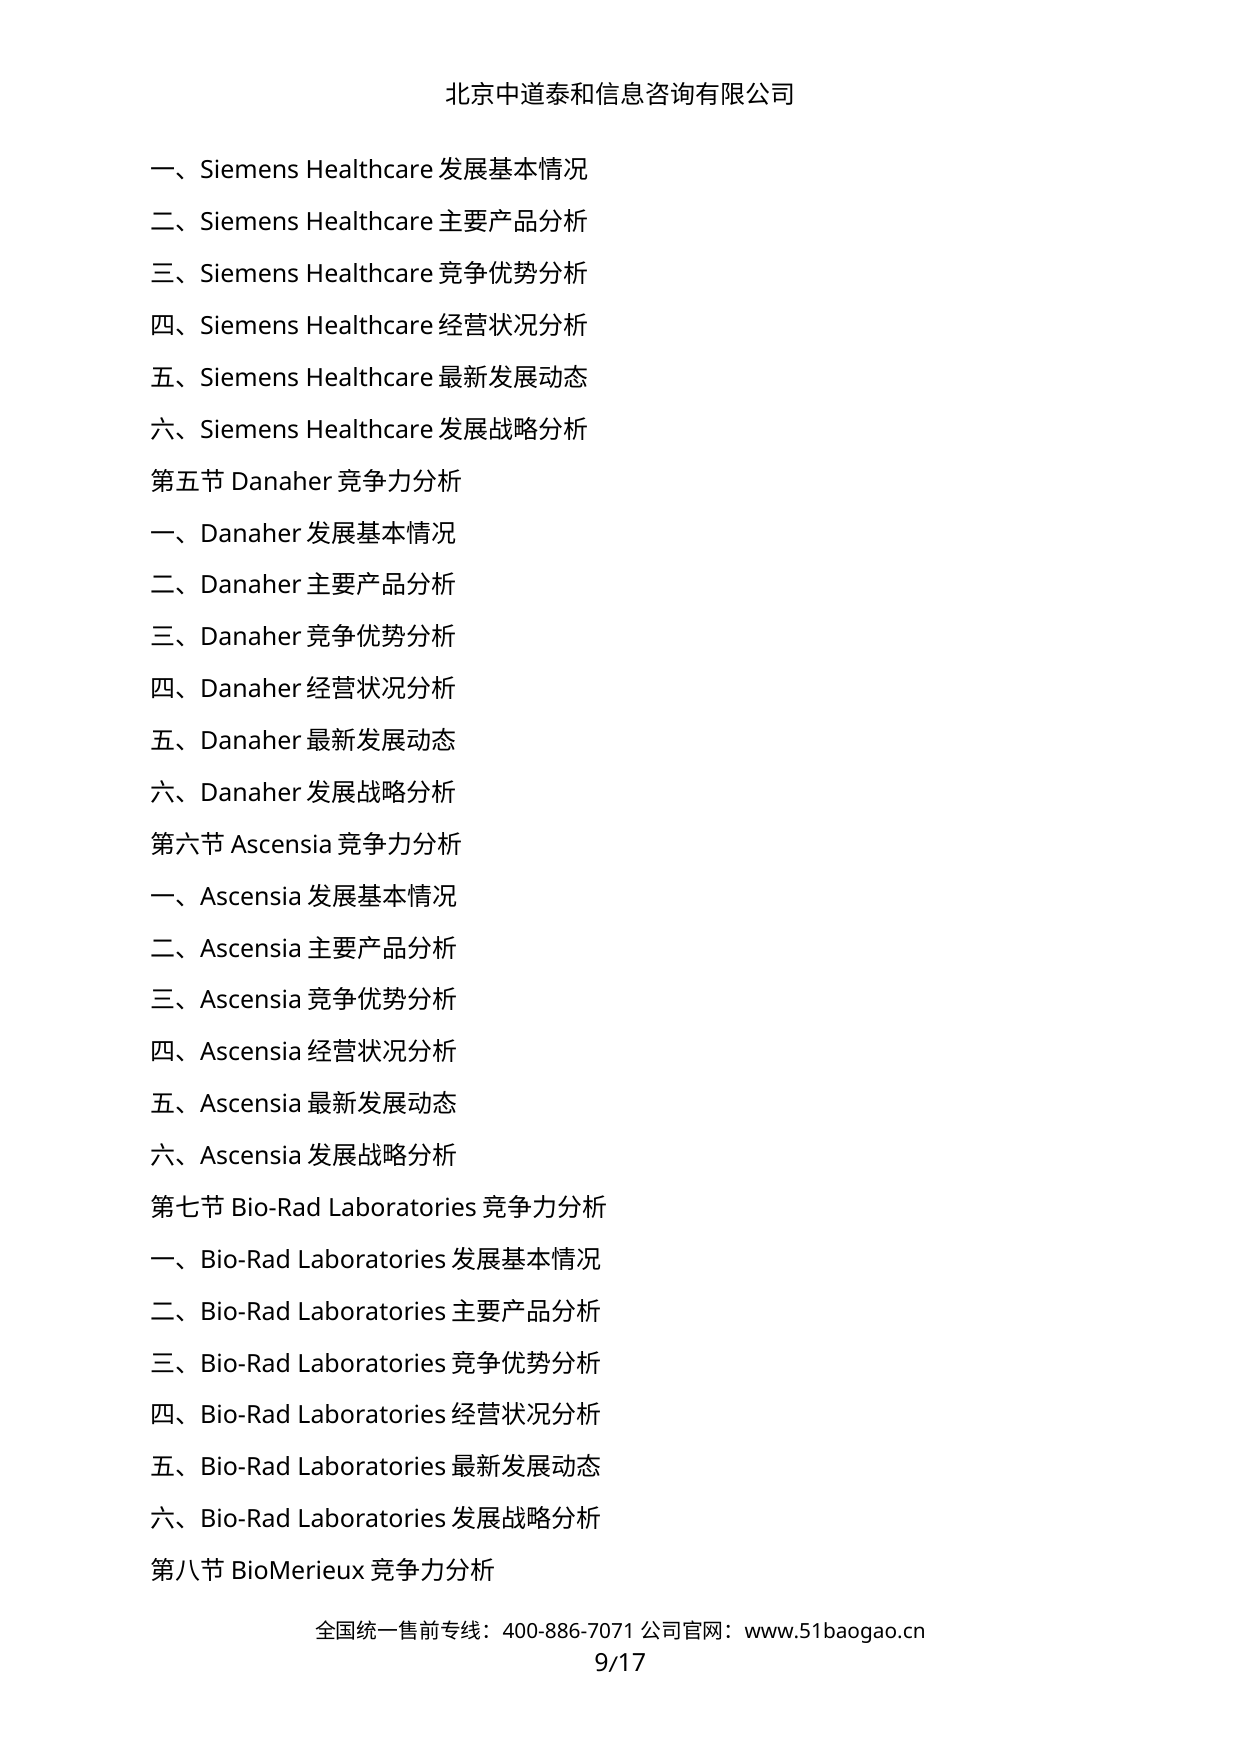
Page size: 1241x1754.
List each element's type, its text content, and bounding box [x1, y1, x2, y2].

text 六、Siemens Healthcare发展战略分析 [150, 409, 1090, 446]
text 三、Bio-Rad Laboratories竞争优势分析 [150, 1343, 1090, 1379]
text 三、Danaher竞争优势分析 [150, 617, 1090, 653]
text 二、Siemens Healthcare主要产品分析 [150, 202, 1090, 238]
text 二、Bio-Rad Laboratories主要产品分析 [150, 1291, 1090, 1327]
text 五、Bio-Rad Laboratories最新发展动态 [150, 1447, 1090, 1483]
text 四、Siemens Healthcare经营状况分析 [150, 306, 1090, 342]
text 二、Danaher主要产品分析 [150, 565, 1090, 601]
text 六、Danaher发展战略分析 [150, 772, 1090, 809]
text 四、Danaher经营状况分析 [150, 669, 1090, 705]
text 五、Danaher最新发展动态 [150, 721, 1090, 757]
text 四、Bio-Rad Laboratories经营状况分析 [150, 1395, 1090, 1431]
text 第六节 Ascensia竞争力分析 [150, 824, 1090, 861]
text 一、Bio-Rad Laboratories发展基本情况 [150, 1239, 1090, 1276]
text 三、Siemens Healthcare竞争优势分析 [150, 254, 1090, 290]
text 六、Ascensia发展战略分析 [150, 1136, 1090, 1172]
text 四、Ascensia经营状况分析 [150, 1032, 1090, 1068]
text 第八节 BioMerieux竞争力分析 [150, 1551, 1090, 1587]
text 一、Danaher发展基本情况 [150, 513, 1090, 549]
text 五、Ascensia最新发展动态 [150, 1084, 1090, 1120]
text 一、Ascensia发展基本情况 [150, 876, 1090, 912]
text 五、Siemens Healthcare最新发展动态 [150, 357, 1090, 394]
text 六、Bio-Rad Laboratories发展战略分析 [150, 1499, 1090, 1535]
text 第五节 Danaher竞争力分析 [150, 461, 1090, 497]
text 第七节 Bio-Rad Laboratories竞争力分析 [150, 1187, 1090, 1224]
text 三、Ascensia竞争优势分析 [150, 980, 1090, 1016]
text 二、Ascensia主要产品分析 [150, 928, 1090, 964]
text 一、Siemens Healthcare发展基本情况 [150, 150, 1090, 186]
